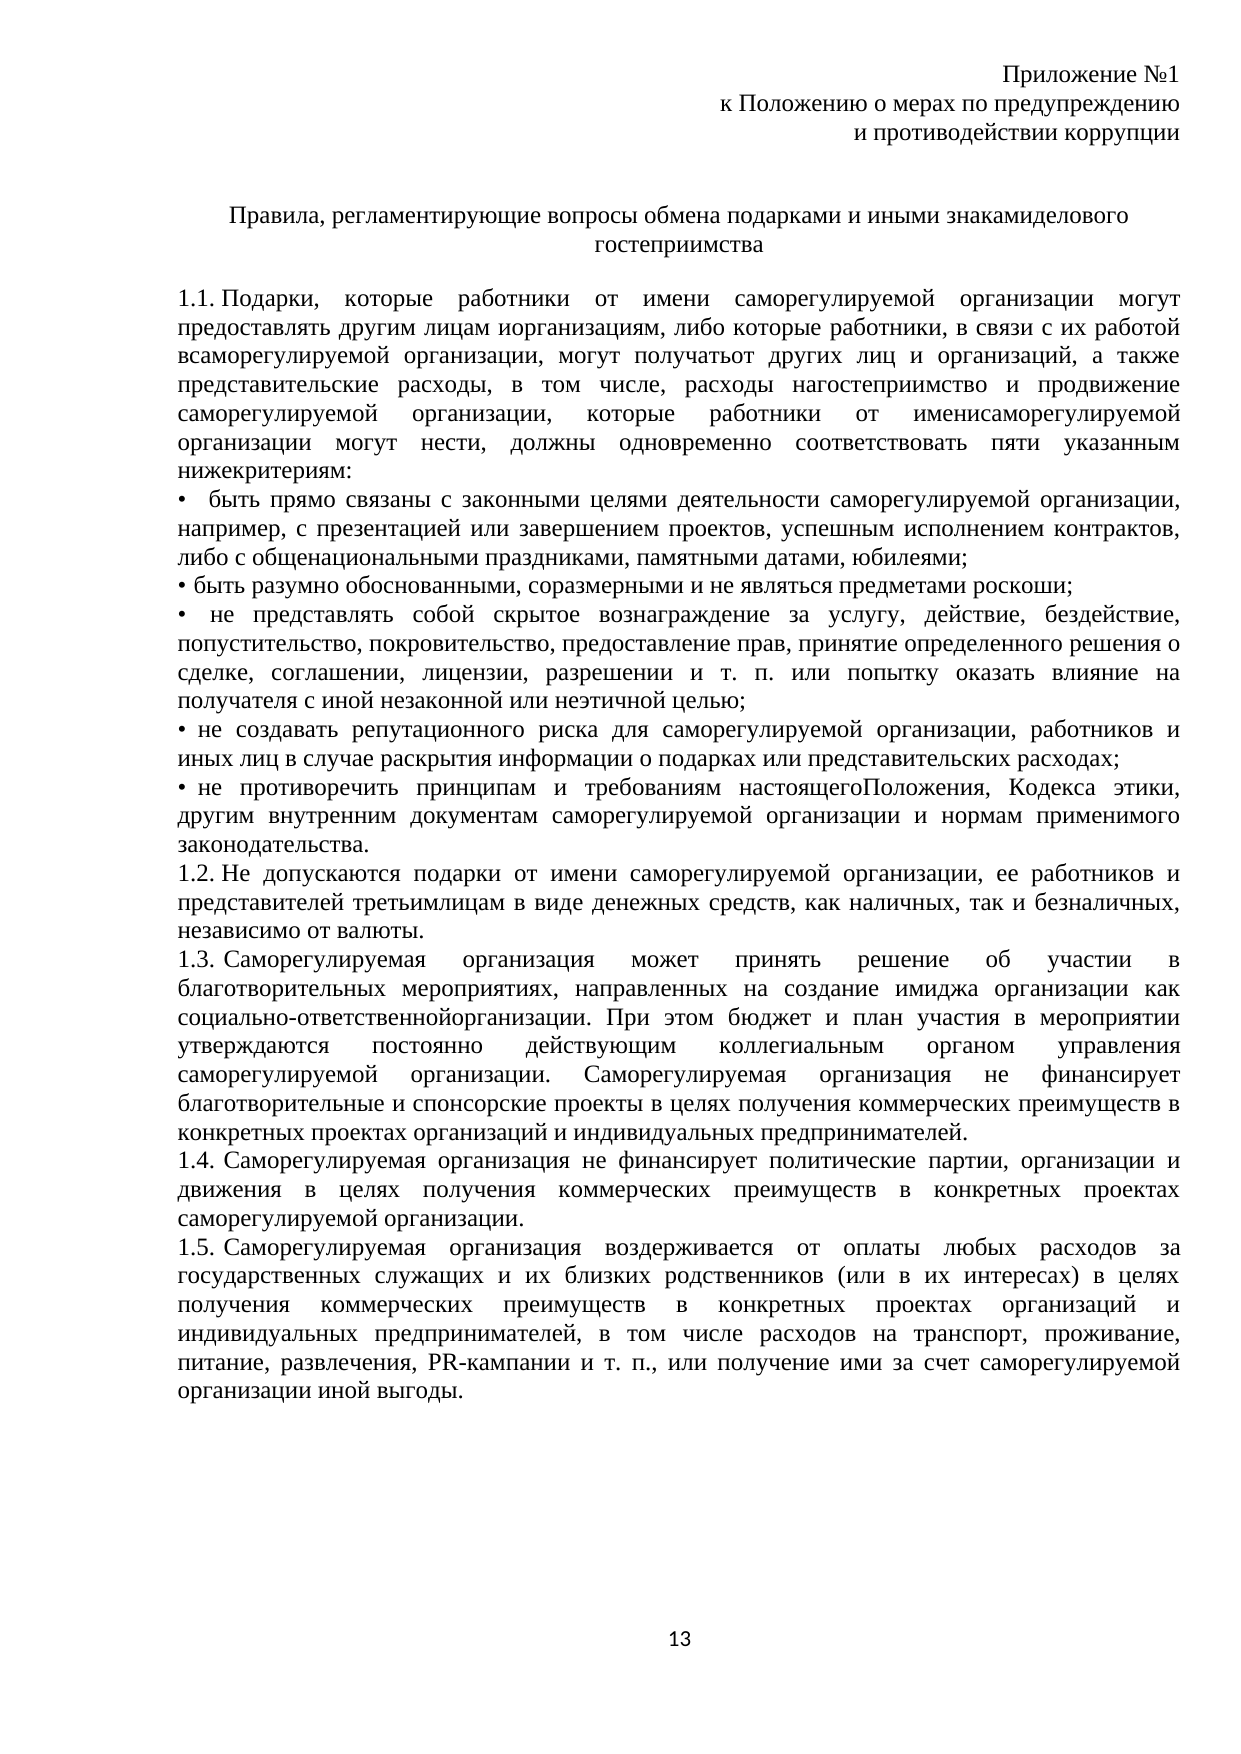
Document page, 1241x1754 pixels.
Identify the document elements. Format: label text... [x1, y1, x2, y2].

text 1.1. Подарки, которые работники от имени саморегулируемой организации могут предоставлять другим лицам иорганизациям, либо которые работники, в связи с их работой всаморегулируемой организации, могут получатьот других лиц и организаций, а также представительские расходы, в том числе, расходы нагостеприимство и продвижение саморегулируемой организации, которые работники от именисаморегулируемой организации могут нести, должны одновременно соответствовать пяти указанным нижекритериям: [177, 283, 1181, 484]
text к Положению о мерах по предупреждению [177, 88, 1180, 117]
text • быть разумно обоснованными, соразмерными и не являться предметами роскоши; [177, 570, 1181, 599]
text Приложение №1 [177, 59, 1180, 88]
text • не представлять собой скрытое вознаграждение за услугу, действие, бездействие, попустительство, покровительство, предоставление прав, принятие определенного решения о сделке, соглашении, лицензии, разрешении и т. п. или попытку оказать влияние на получателя с иной незаконной или неэтичной целью; [177, 599, 1181, 714]
text 1.2. Не допускаются подарки от имени саморегулируемой организации, ее работников и представителей третьимлицам в виде денежных средств, как наличных, так и безналичных, независимо от валюты. [177, 858, 1181, 944]
list Саморегулируемая организация не финансирует политические партии, организации и движения в целях получения коммерческих преимуществ в конкретных проектах саморегулируемой организации. [177, 1145, 1181, 1232]
text Правила, регламентирующие вопросы обмена подарками и иными знакамиделового гостеприимства [177, 200, 1181, 258]
text и противодействии коррупции [177, 117, 1180, 145]
text • быть прямо связаны с законными целями деятельности саморегулируемой организации, например, с презентацией или завершением проектов, успешным исполнением контрактов, либо с общенациональными праздниками, памятными датами, юбилеями; [177, 484, 1181, 570]
list Саморегулируемая организация воздерживается от оплаты любых расходов за государственных служащих и их близких родственников (или в их интересах) в целях получения коммерческих преимуществ в конкретных проектах организаций и индивидуальных предпринимателей, в том числе расходов на транспорт, проживание, питание, развлечения, PR-кампании и т. п., или получение ими за счет саморегулируемой организации иной выгоды. [177, 1232, 1181, 1404]
list не противоречить принципам и требованиям настоящегоПоложения, Кодекса этики, другим внутренним документам саморегулируемой организации и нормам применимого законодательства. [177, 772, 1181, 858]
list Саморегулируемая организация может принять решение об участии в благотворительных мероприятиях, направленных на создание имиджа организации как социально-ответственнойорганизации. При этом бюджет и план участия в мероприятии утверждаются постоянно действующим коллегиальным органом управления саморегулируемой организации. Саморегулируемая организация не финансирует благотворительные и спонсорские проекты в целях получения коммерческих преимуществ в конкретных проектах организаций и индивидуальных предпринимателей. [177, 944, 1181, 1145]
list не создавать репутационного риска для саморегулируемой организации, работников и иных лиц в случае раскрытия информации о подарках или представительских расходах; [177, 714, 1181, 772]
